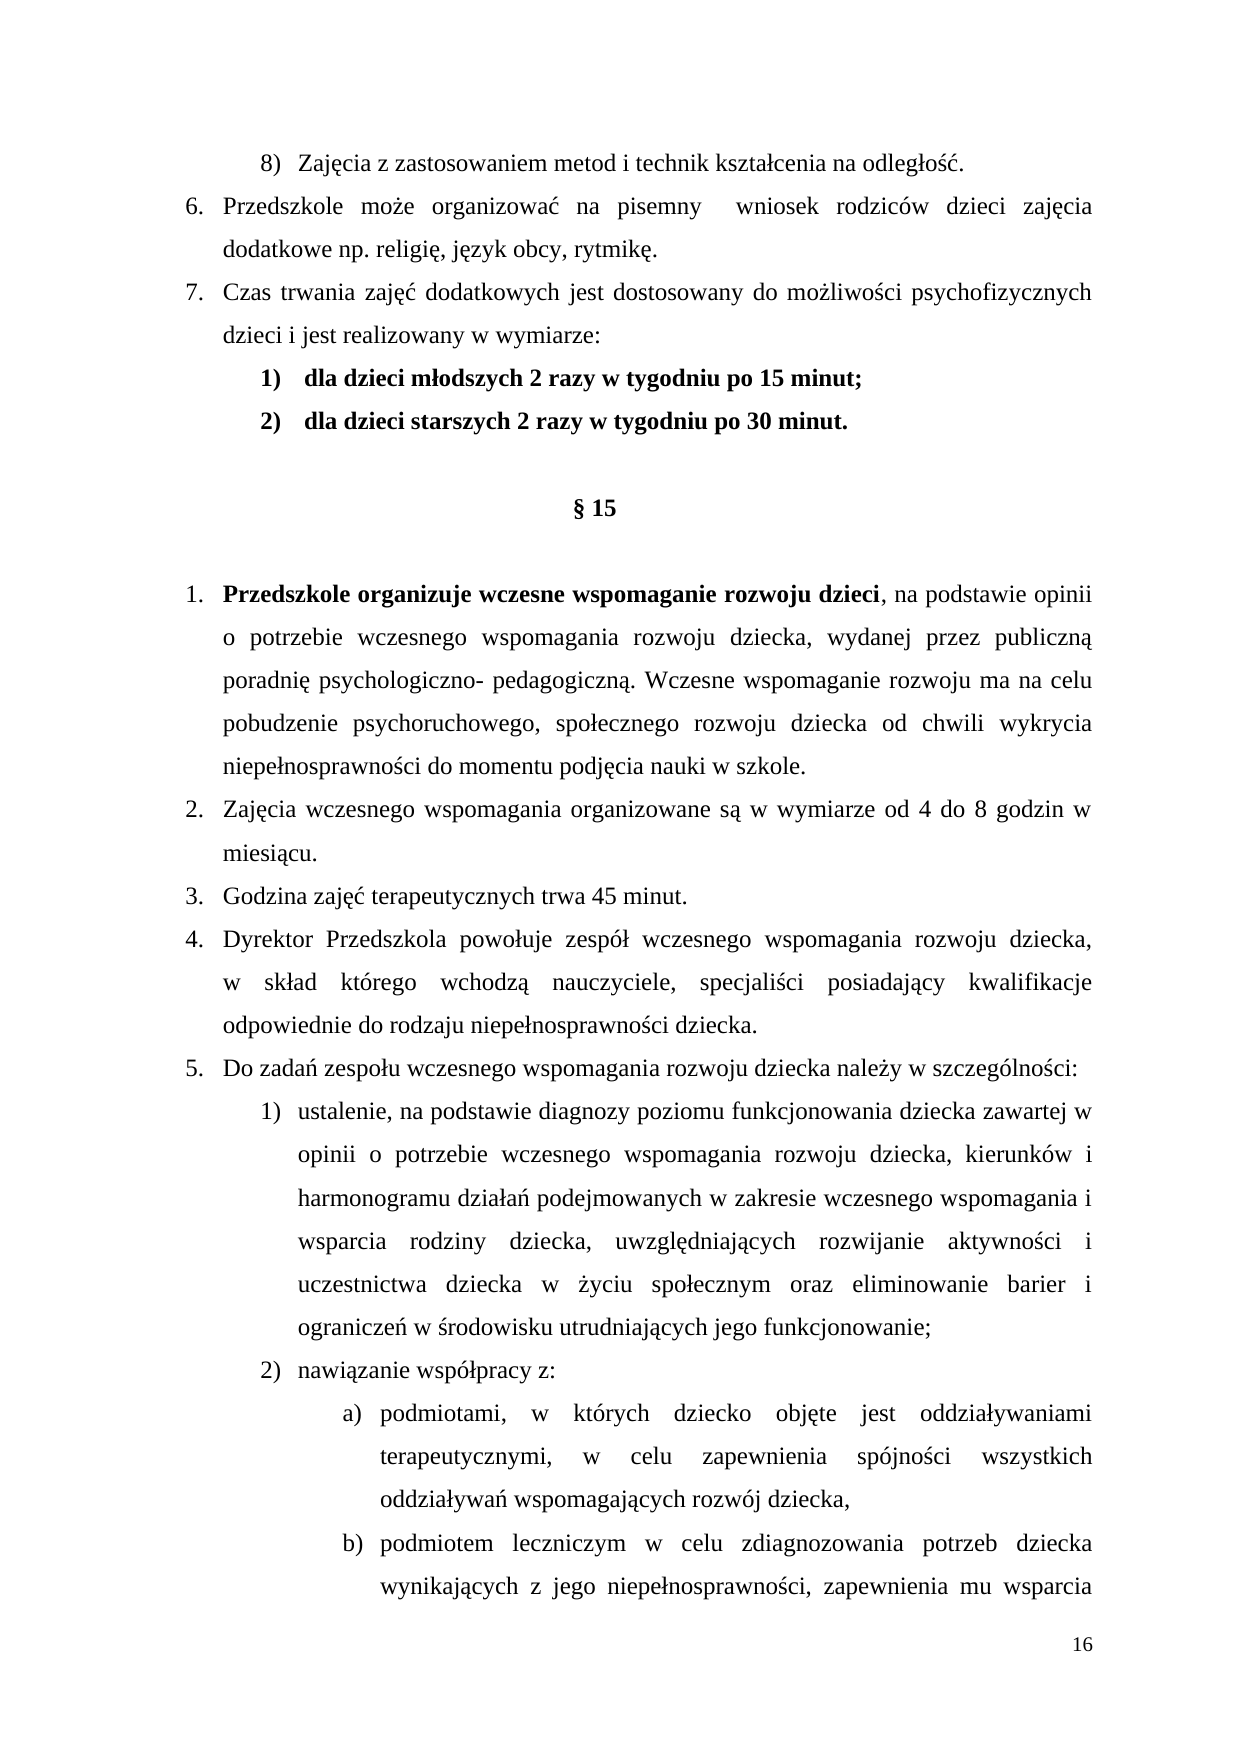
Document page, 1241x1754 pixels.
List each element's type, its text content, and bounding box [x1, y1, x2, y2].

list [342, 1528, 1093, 1599]
list Czas trwania zajęć dodatkowych jest dostosowany do możliwości psychofizycznych dzieci i jest realizowany w wymiarze: [185, 277, 1093, 349]
list Godzina zajęć terapeutycznych trwa 45 minut. [185, 881, 1093, 909]
list Przedszkole może organizować na pisemny wniosek rodziców dzieci zajęcia dodatkowe np. religię, język obcy, rytmikę. [185, 191, 1093, 263]
list Zajęcia z zastosowaniem metod i technik kształcenia na odległość. [260, 148, 1093, 176]
list Do zadań zespołu wczesnego wspomagania rozwoju dziecka należy w szczególności: [185, 1053, 1093, 1082]
list Dyrektor Przedszkola powołuje zespół wczesnego wspomagania rozwoju dziecka, w skład którego wchodzą nauczyciele, specjaliści posiadający kwalifikacje odpowiednie do rodzaju niepełnosprawności dziecka. [185, 924, 1093, 1039]
list dla dzieci starszych 2 razy w tygodniu po 30 minut. [260, 406, 1093, 435]
list nawiązanie współpracy z: [260, 1355, 1093, 1384]
list dla dzieci młodszych 2 razy w tygodniu po 15 minut; [260, 363, 1093, 392]
list ustalenie, na podstawie diagnozy poziomu funkcjonowania dziecka zawartej w opinii o potrzebie wczesnego wspomagania rozwoju dziecka, kierunków i harmonogramu działań podejmowanych w zakresie wczesnego wspomagania i wsparcia rodziny dziecka, uwzględniających rozwijanie aktywności i uczestnictwa dziecka w życiu społecznym oraz eliminowanie barier i ograniczeń w środowisku utrudniających jego funkcjonowanie; [260, 1096, 1093, 1341]
list podmiotami, w których dziecko objęte jest oddziaływaniami terapeutycznymi, w celu zapewnienia spójności wszystkich oddziaływań wspomagających rozwój dziecka, [342, 1398, 1093, 1513]
text § 15 [148, 493, 1093, 521]
list Przedszkole organizuje wczesne wspomaganie rozwoju dzieci, na podstawie opinii o potrzebie wczesnego wspomagania rozwoju dziecka, wydanej przez publiczną poradnię psychologiczno- pedagogiczną. Wczesne wspomaganie rozwoju ma na celu pobudzenie psychoruchowego, społecznego rozwoju dziecka od chwili wykrycia niepełnosprawności do momentu podjęcia nauki w szkole. [185, 579, 1093, 780]
list Zajęcia wczesnego wspomagania organizowane są w wymiarze od 4 do 8 godzin w miesiącu. [185, 794, 1093, 866]
